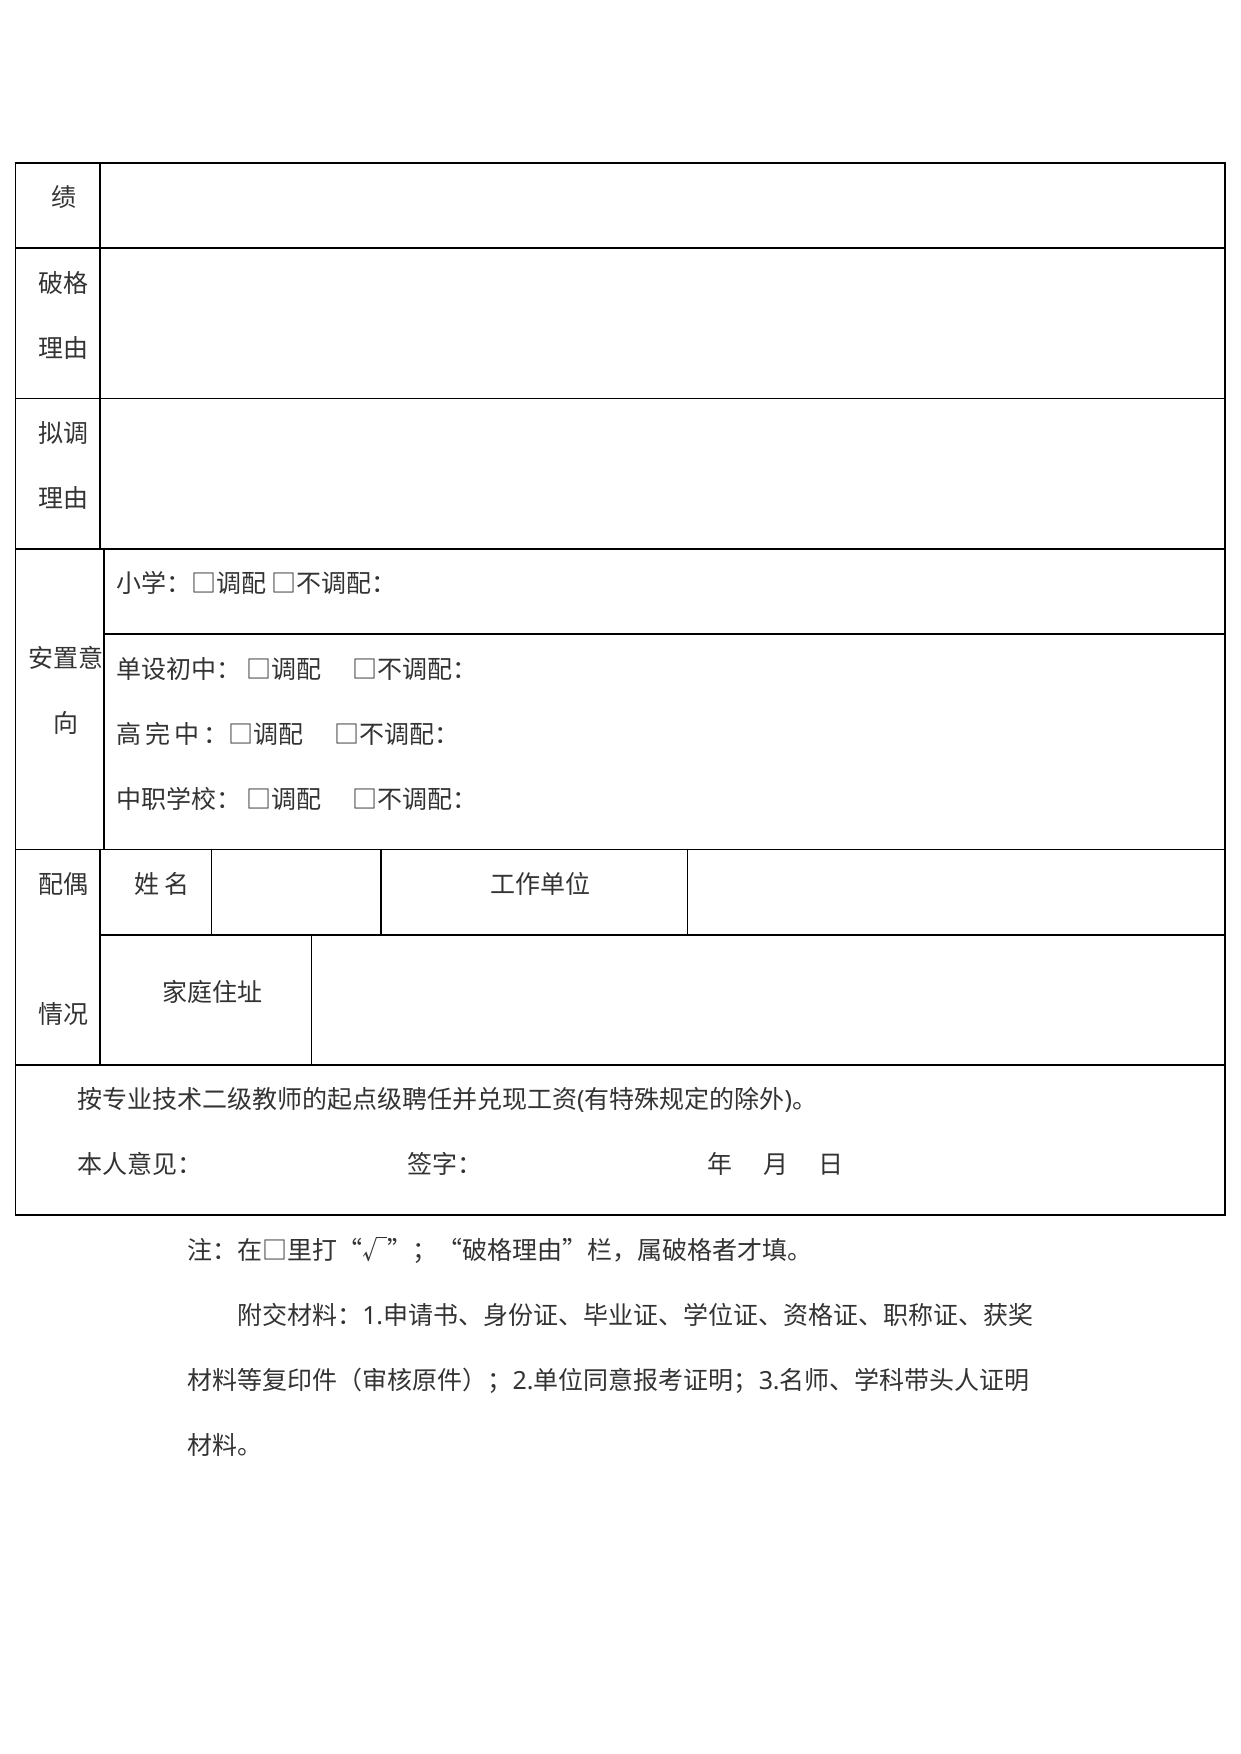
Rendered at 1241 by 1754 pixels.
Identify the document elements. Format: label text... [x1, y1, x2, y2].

table_cell 家庭住址 [101, 936, 311, 1064]
table_cell [212, 850, 380, 934]
text 附交材料：1.申请书、身份证、毕业证、学位证、资格证、职称证、获奖材料等复印件（审核原件）；2.单位同意报考证明；3.名师、学科带头人证明材料。 [187, 1281, 1053, 1476]
table_cell [101, 399, 1224, 548]
table_cell 工作单位 [382, 850, 687, 934]
table_cell 安置意向 [16, 550, 103, 848]
table_cell 小学：□调配 □不调配： [105, 550, 1224, 633]
table_cell [101, 164, 1224, 247]
table_cell 单设初中： □调配 □不调配： 高完中：□调配 □不调配： 中职学校： □调配 □不调配： [105, 635, 1224, 848]
table_cell 破格理由 [16, 249, 99, 398]
table_cell 拟调理由 [16, 399, 99, 548]
table_cell 工作经历及主要业绩 [16, 164, 99, 247]
table_cell 姓 名 [101, 850, 211, 934]
table_cell 配偶 情况 [16, 850, 99, 1064]
table_cell [312, 936, 1224, 1064]
table_cell 按专业技术二级教师的起点级聘任并兑现工资(有特殊规定的除外)。 本人意见： 签字： 年 月 日 [16, 1066, 1224, 1214]
table_cell [688, 850, 1224, 934]
text 注：在□里打“√”；“破格理由”栏，属破格者才填。 [187, 1216, 1053, 1281]
table_cell [101, 249, 1224, 398]
